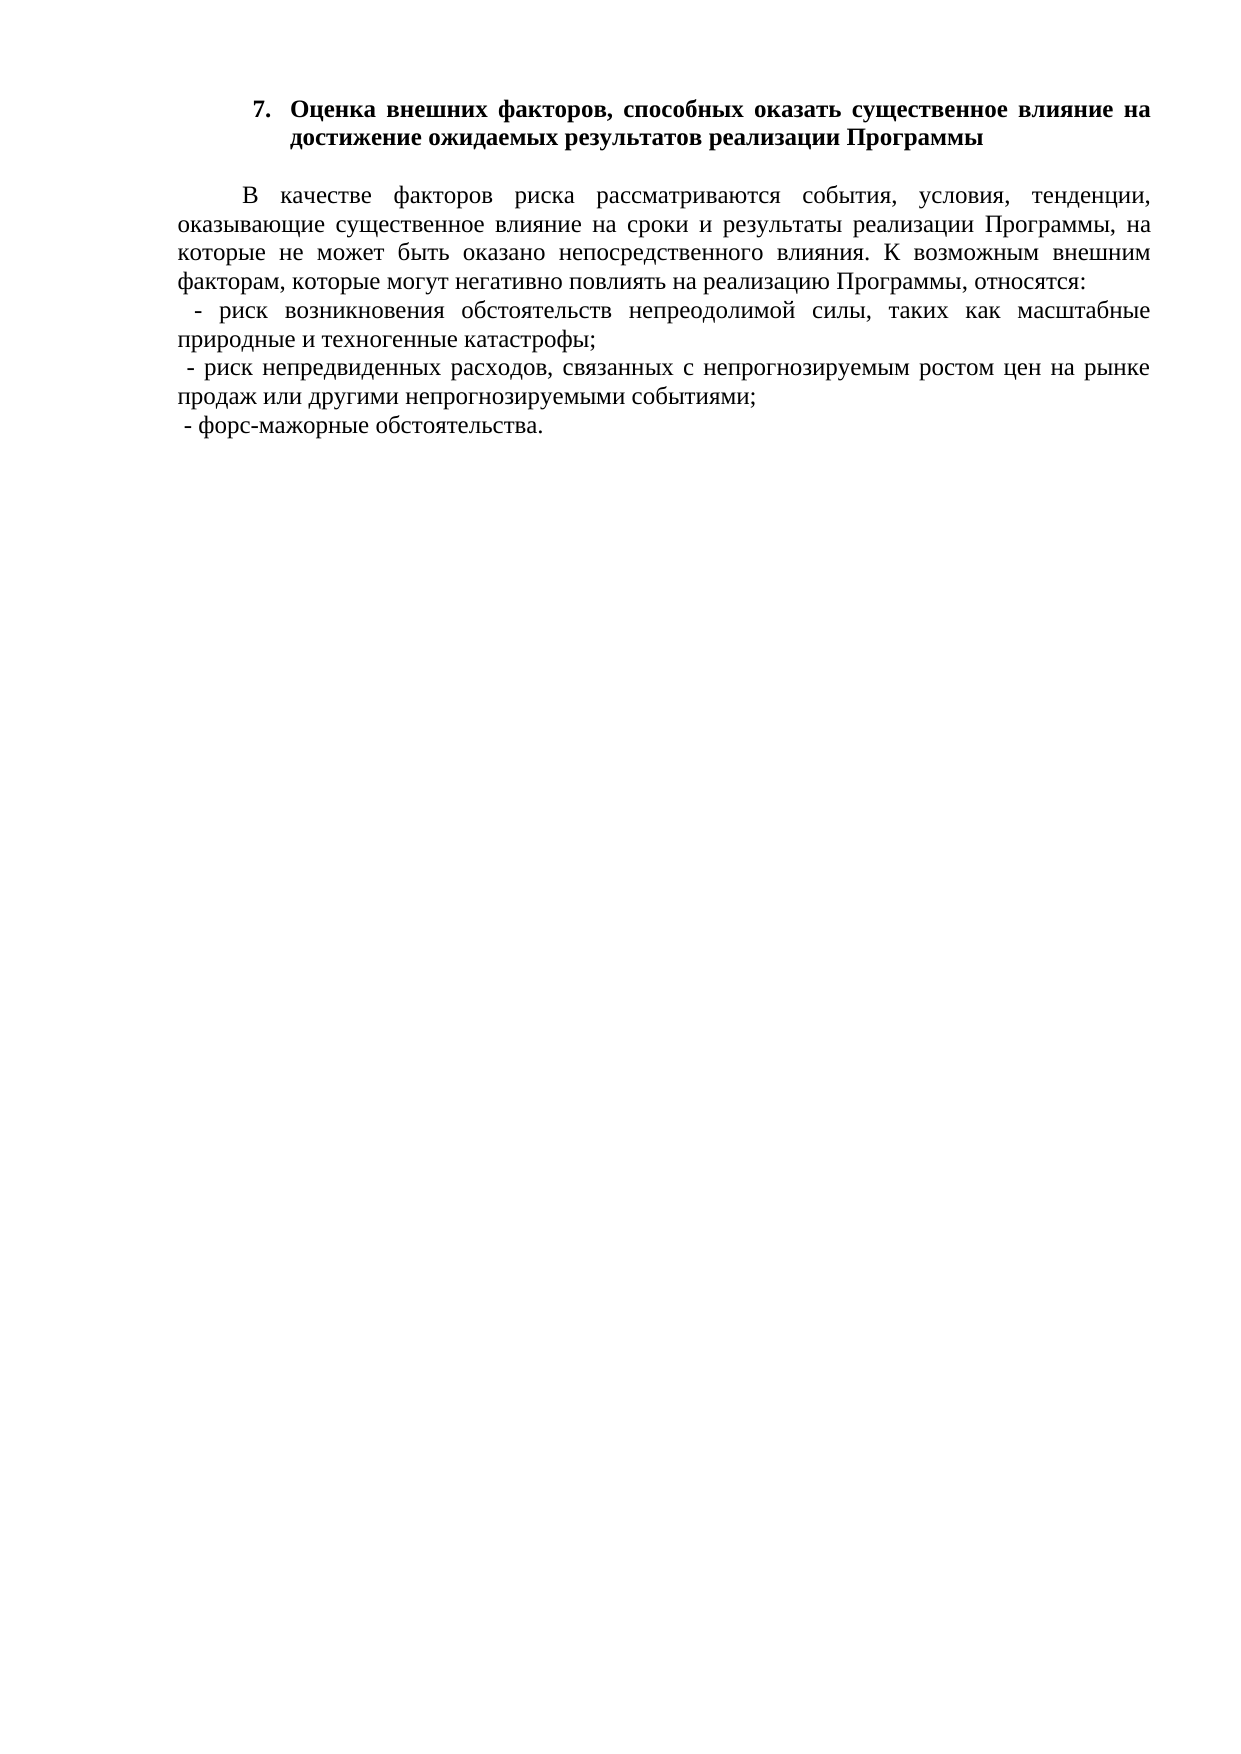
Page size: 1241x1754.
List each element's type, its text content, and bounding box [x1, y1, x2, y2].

text - риск непредвиденных расходов, связанных с непрогнозируемым ростом цен на рынке продаж или другими непрогнозируемыми событиями; [177, 352, 1152, 410]
list Оценка внешних факторов, способных оказать существенное влияние на достижение ожидаемых результатов реализации Программы [252, 94, 1152, 151]
text - риск возникновения обстоятельств непреодолимой силы, таких как масштабные природные и техногенные катастрофы; [177, 295, 1152, 352]
text - форс-мажорные обстоятельства. [177, 410, 1152, 439]
text В качестве факторов риска рассматриваются события, условия, тенденции, оказывающие существенное влияние на сроки и результаты реализации Программы, на которые не может быть оказано непосредственного влияния. К возможным внешним факторам, которые могут негативно повлиять на реализацию Программы, относятся: [177, 180, 1152, 295]
